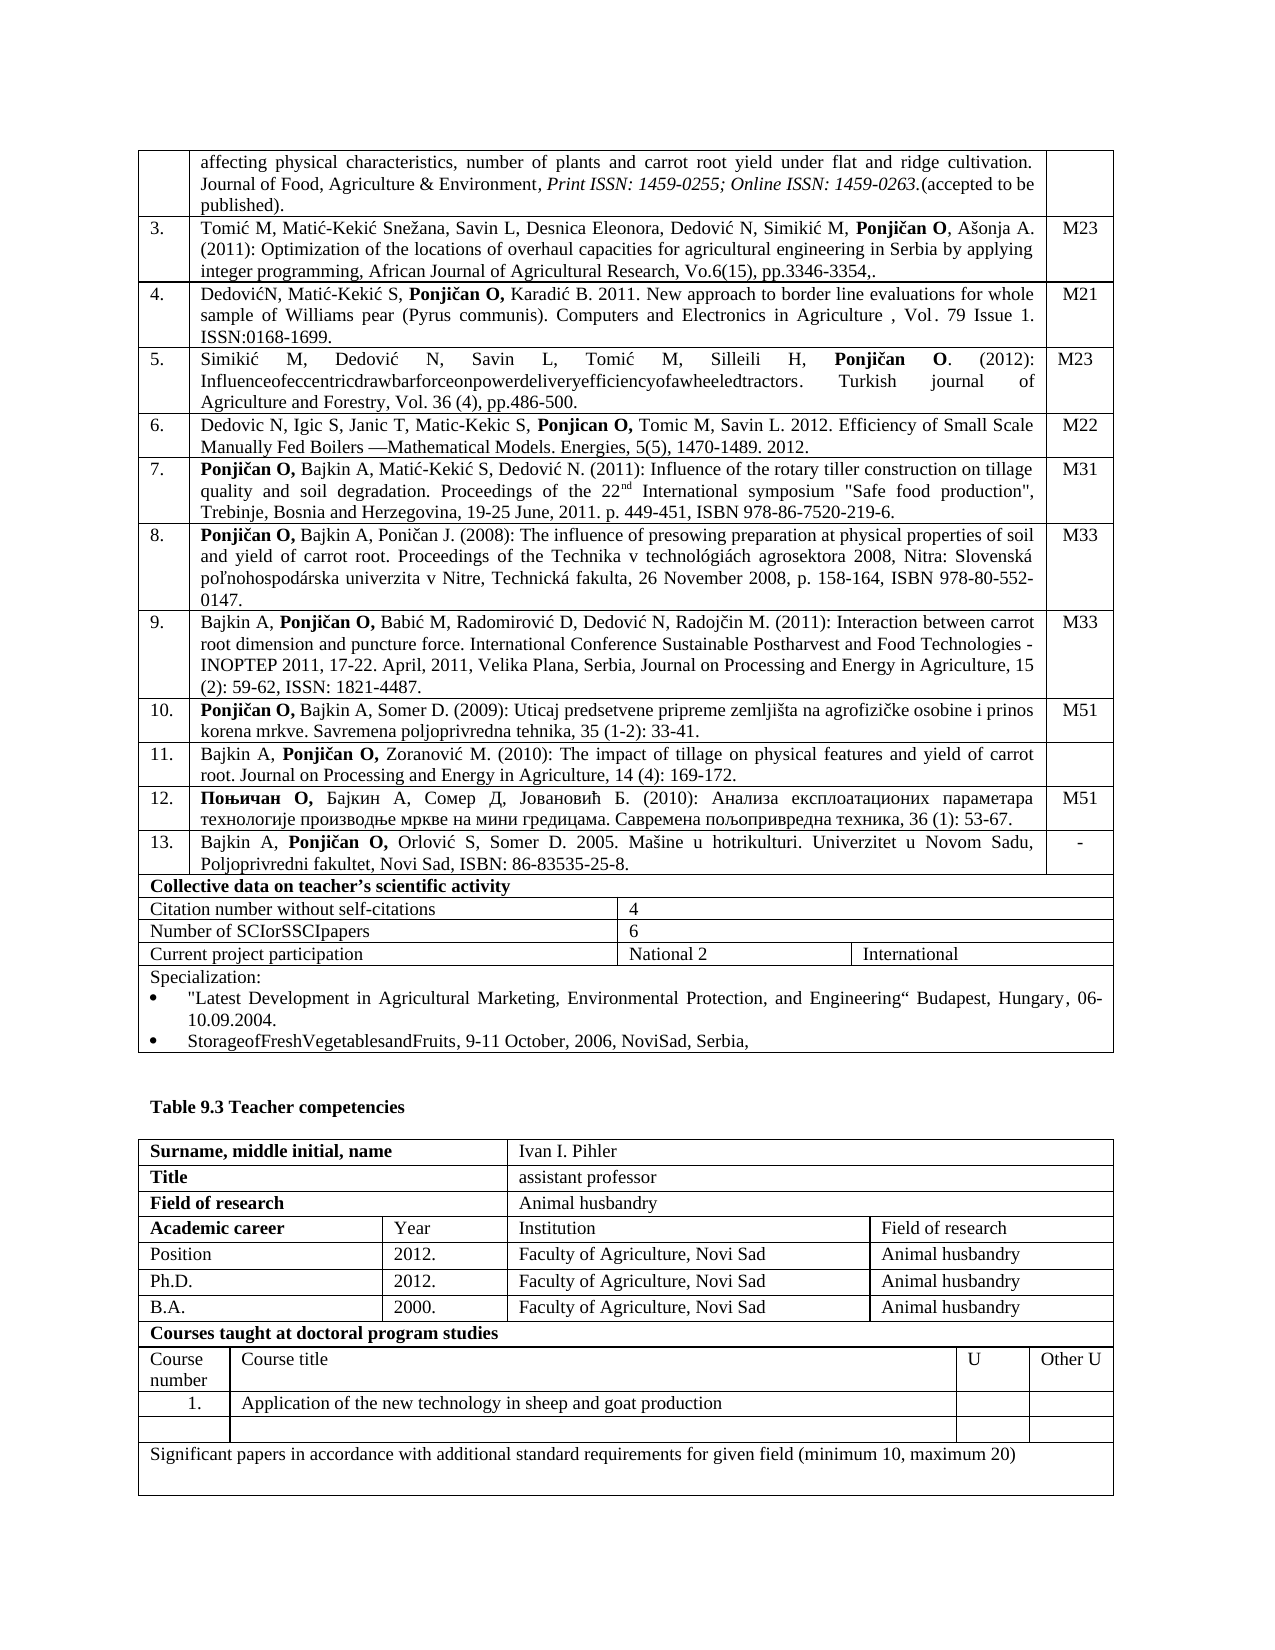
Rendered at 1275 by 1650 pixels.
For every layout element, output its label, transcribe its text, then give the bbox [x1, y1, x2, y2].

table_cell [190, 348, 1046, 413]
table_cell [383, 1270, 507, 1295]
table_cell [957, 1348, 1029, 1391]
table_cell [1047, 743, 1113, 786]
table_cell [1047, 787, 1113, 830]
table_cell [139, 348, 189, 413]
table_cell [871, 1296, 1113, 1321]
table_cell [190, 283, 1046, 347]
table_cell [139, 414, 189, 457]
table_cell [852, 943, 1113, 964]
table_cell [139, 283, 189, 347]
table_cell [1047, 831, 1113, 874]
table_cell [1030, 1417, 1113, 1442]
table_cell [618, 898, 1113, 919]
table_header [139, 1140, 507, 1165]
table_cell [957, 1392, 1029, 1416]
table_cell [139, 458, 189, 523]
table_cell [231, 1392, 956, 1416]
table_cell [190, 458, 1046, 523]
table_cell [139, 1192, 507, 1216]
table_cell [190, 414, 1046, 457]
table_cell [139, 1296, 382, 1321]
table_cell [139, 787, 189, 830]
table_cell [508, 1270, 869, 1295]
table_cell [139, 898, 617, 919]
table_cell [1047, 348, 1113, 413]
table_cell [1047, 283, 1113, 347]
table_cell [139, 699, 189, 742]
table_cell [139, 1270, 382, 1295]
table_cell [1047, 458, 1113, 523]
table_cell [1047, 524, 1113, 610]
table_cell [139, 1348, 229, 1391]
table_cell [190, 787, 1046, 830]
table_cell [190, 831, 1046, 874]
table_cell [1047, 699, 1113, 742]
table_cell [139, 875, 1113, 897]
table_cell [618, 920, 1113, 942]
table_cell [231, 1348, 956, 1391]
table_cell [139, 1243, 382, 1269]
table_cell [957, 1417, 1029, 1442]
text Table 9.3 Teacher competencies [150, 1096, 1125, 1117]
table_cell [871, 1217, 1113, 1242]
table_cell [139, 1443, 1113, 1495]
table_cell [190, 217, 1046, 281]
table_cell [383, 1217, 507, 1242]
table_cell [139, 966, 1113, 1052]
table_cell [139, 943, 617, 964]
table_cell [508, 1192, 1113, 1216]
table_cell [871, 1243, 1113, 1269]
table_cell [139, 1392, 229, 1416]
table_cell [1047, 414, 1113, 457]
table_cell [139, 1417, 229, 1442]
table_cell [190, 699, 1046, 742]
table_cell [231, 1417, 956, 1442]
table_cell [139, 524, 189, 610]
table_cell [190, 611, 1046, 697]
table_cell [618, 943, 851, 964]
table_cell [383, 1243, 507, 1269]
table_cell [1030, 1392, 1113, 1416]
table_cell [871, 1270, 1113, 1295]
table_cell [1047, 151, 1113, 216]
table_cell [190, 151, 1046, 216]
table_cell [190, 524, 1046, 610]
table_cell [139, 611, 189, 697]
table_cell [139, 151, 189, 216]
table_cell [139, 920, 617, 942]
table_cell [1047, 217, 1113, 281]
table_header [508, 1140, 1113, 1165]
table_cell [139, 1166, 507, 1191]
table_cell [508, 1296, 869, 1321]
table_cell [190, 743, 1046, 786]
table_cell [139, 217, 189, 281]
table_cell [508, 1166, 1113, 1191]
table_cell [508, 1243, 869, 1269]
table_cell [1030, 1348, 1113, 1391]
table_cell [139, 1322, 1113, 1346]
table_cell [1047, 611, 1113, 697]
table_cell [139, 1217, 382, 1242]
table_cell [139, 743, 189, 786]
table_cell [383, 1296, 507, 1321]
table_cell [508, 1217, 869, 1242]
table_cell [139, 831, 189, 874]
